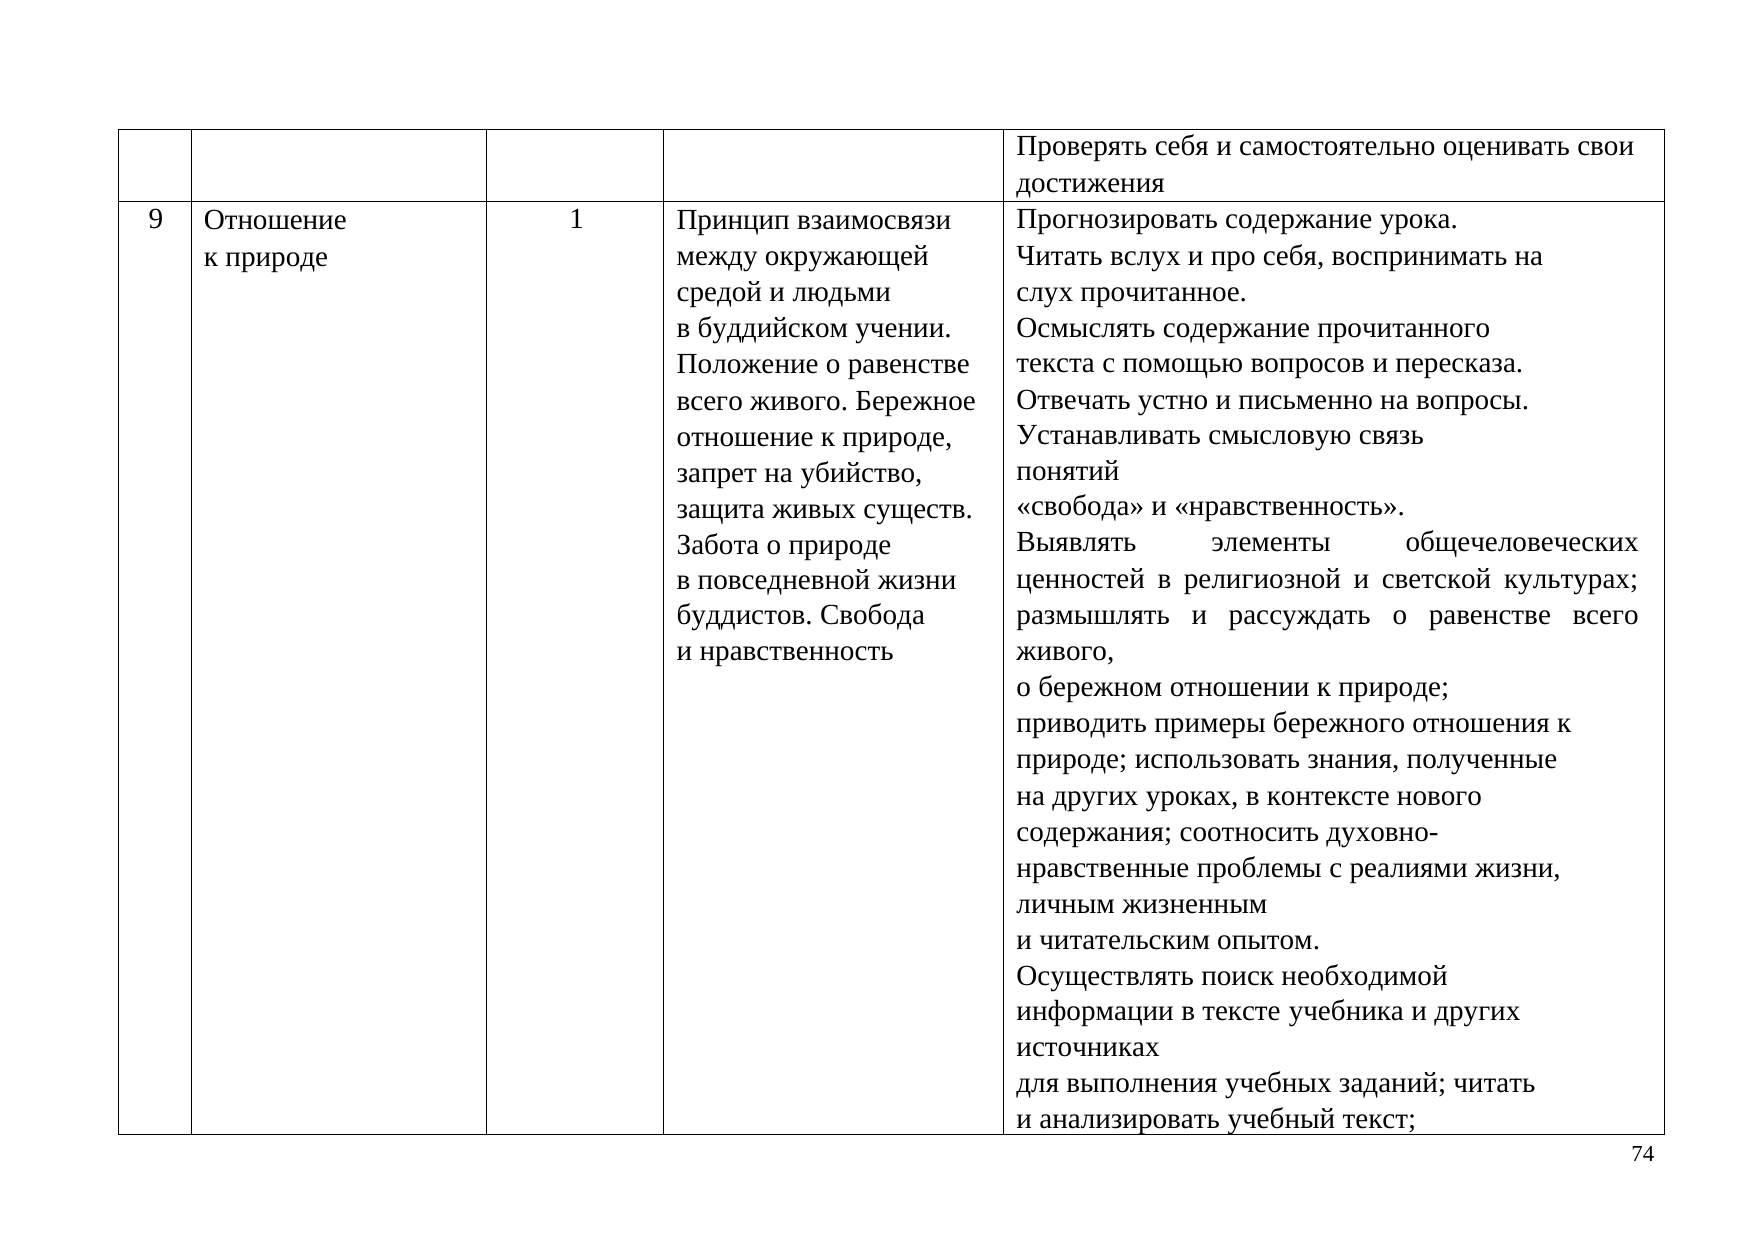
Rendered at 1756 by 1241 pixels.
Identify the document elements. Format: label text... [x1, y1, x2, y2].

table_header Проверять себя и самостоятельно оценивать свои достижения [1004, 130, 1664, 201]
table_header [119, 130, 191, 201]
table_cell 1 [487, 202, 663, 1134]
table_header [664, 130, 1003, 201]
table_header [192, 130, 486, 201]
table_header [487, 130, 663, 201]
table_cell Отношение к природе [192, 202, 486, 1134]
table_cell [1004, 202, 1664, 1134]
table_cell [664, 202, 1003, 1134]
table_cell 9 [119, 202, 191, 1134]
